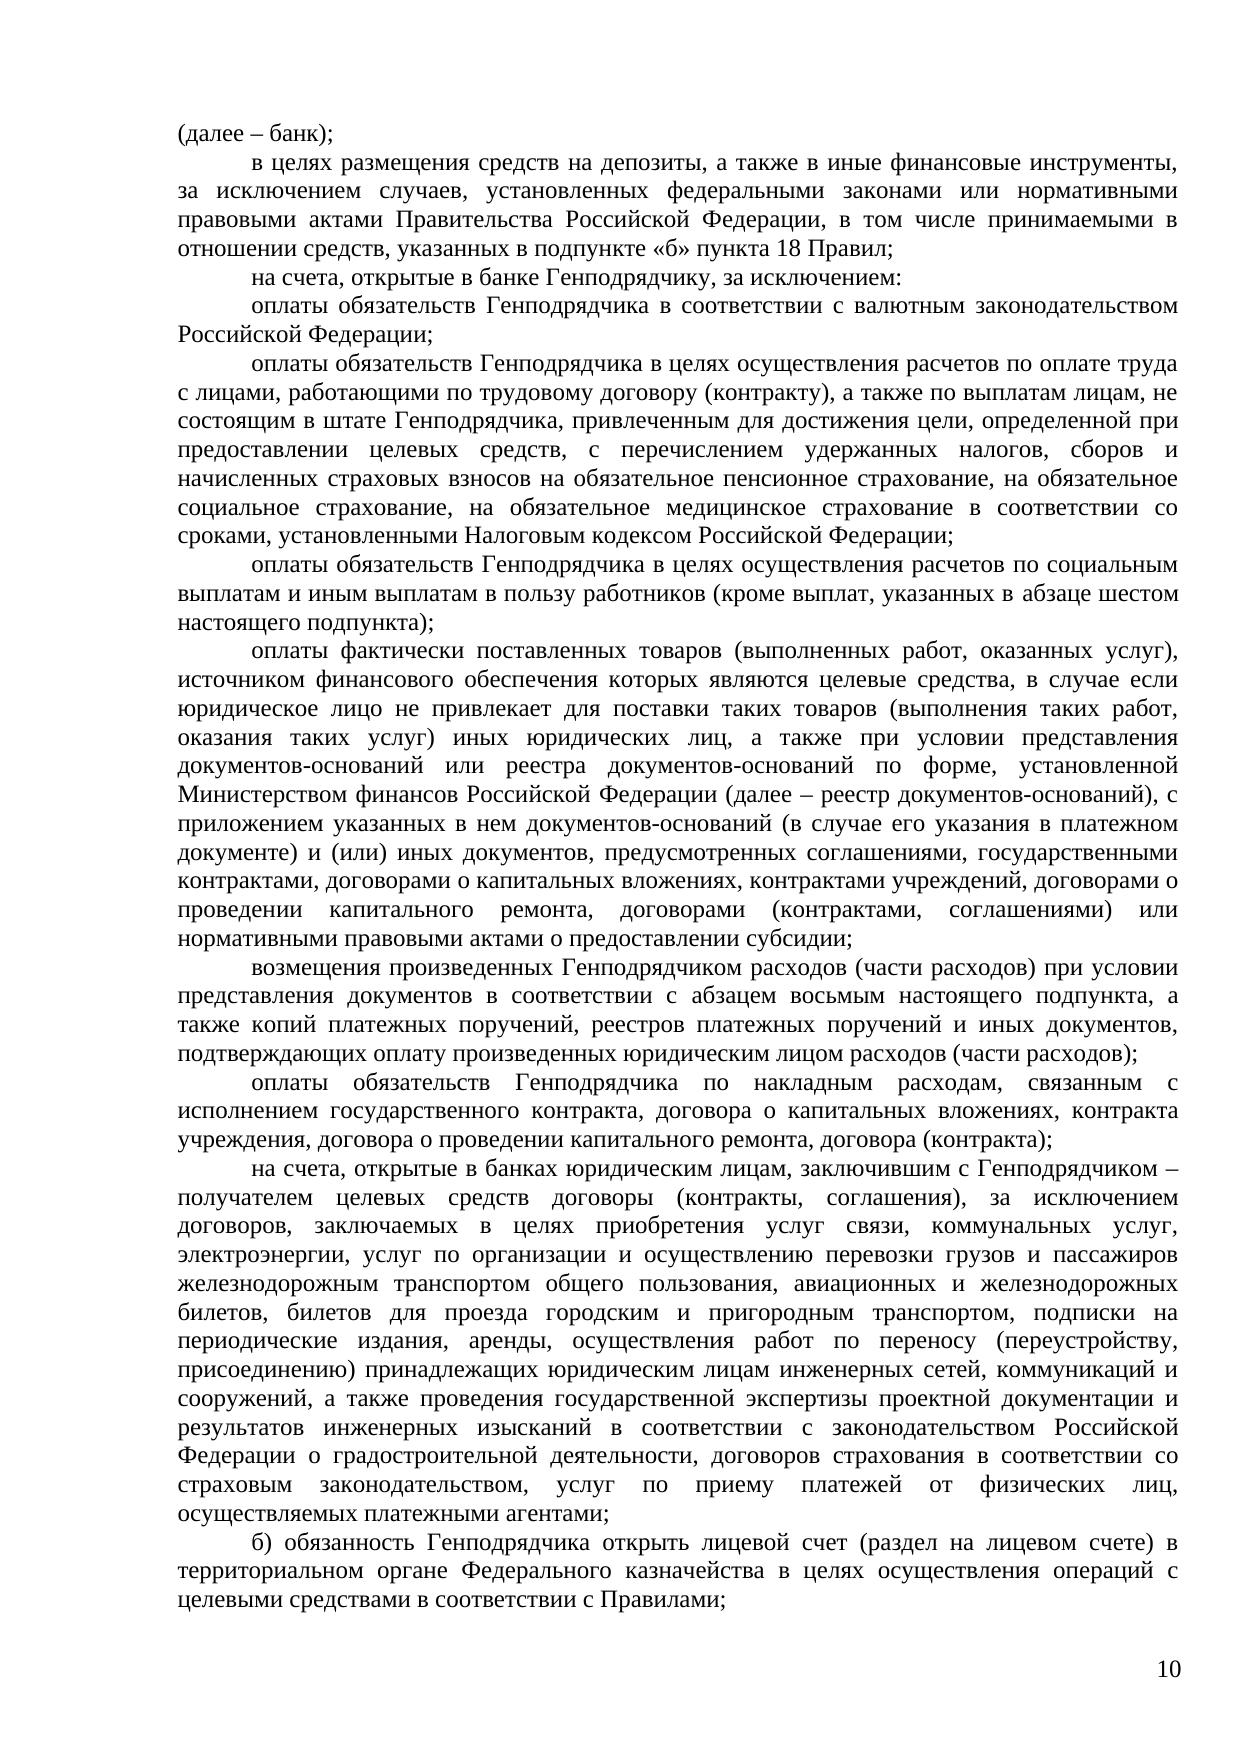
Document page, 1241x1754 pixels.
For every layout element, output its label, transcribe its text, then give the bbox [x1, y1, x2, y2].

text возмещения произведенных Генподрядчиком расходов (части расходов) при условии представления документов в соответствии с абзацем восьмым настоящего подпункта, а также копий платежных поручений, реестров платежных поручений и иных документов, подтверждающих оплату произведенных юридическим лицом расходов (части расходов); [177, 952, 1179, 1067]
text б) обязанность Генподрядчика открыть лицевой счет (раздел на лицевом счете) в территориальном органе Федерального казначейства в целях осуществления операций с целевыми средствами в соответствии с Правилами; [177, 1527, 1179, 1613]
text на счета, открытые в банке Генподрядчику, за исключением: [177, 262, 1179, 291]
text оплаты обязательств Генподрядчика в целях осуществления расчетов по оплате труда с лицами, работающими по трудовому договору (контракту), а также по выплатам лицам, не состоящим в штате Генподрядчика, привлеченным для достижения цели, определенной при предоставлении целевых средств, с перечислением удержанных налогов, сборов и начисленных страховых взносов на обязательное пенсионное страхование, на обязательное социальное страхование, на обязательное медицинское страхование в соответствии со сроками, установленными Налоговым кодексом Российской Федерации; [177, 348, 1179, 549]
text оплаты обязательств Генподрядчика в соответствии с валютным законодательством Российской Федерации; [177, 291, 1179, 348]
text оплаты обязательств Генподрядчика в целях осуществления расчетов по социальным выплатам и иным выплатам в пользу работников (кроме выплат, указанных в абзаце шестом настоящего подпункта); [177, 549, 1179, 636]
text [177, 118, 1179, 147]
text оплаты обязательств Генподрядчика по накладным расходам, связанным с исполнением государственного контракта, договора о капитальных вложениях, контракта учреждения, договора о проведении капитального ремонта, договора (контракта); [177, 1067, 1179, 1153]
text на счета, открытые в банках юридическим лицам, заключившим с Генподрядчиком – получателем целевых средств договоры (контракты, соглашения), за исключением договоров, заключаемых в целях приобретения услуг связи, коммунальных услуг, электроэнергии, услуг по организации и осуществлению перевозки грузов и пассажиров железнодорожным транспортом общего пользования, авиационных и железнодорожных билетов, билетов для проезда городским и пригородным транспортом, подписки на периодические издания, аренды, осуществления работ по переносу (переустройству, присоединению) принадлежащих юридическим лицам инженерных сетей, коммуникаций и сооружений, а также проведения государственной экспертизы проектной документации и результатов инженерных изысканий в соответствии с законодательством Российской Федерации о градостроительной деятельности, договоров страхования в соответствии со страховым законодательством, услуг по приему платежей от физических лиц, осуществляемых платежными агентами; [177, 1153, 1179, 1527]
text оплаты фактически поставленных товаров (выполненных работ, оказанных услуг), источником финансового обеспечения которых являются целевые средства, в случае если юридическое лицо не привлекает для поставки таких товаров (выполнения таких работ, оказания таких услуг) иных юридических лиц, а также при условии представления документов-оснований или реестра документов-оснований по форме, установленной Министерством финансов Российской Федерации (далее – реестр документов-оснований), с приложением указанных в нем документов-оснований (в случае его указания в платежном документе) и (или) иных документов, предусмотренных соглашениями, государственными контрактами, договорами о капитальных вложениях, контрактами учреждений, договорами о проведении капитального ремонта, договорами (контрактами, соглашениями) или нормативными правовыми актами о предоставлении субсидии; [177, 636, 1179, 952]
text в целях размещения средств на депозиты, а также в иные финансовые инструменты, за исключением случаев, установленных федеральными законами или нормативными правовыми актами Правительства Российской Федерации, в том числе принимаемыми в отношении средств, указанных в подпункте «б» пункта 18 Правил; [177, 147, 1179, 262]
